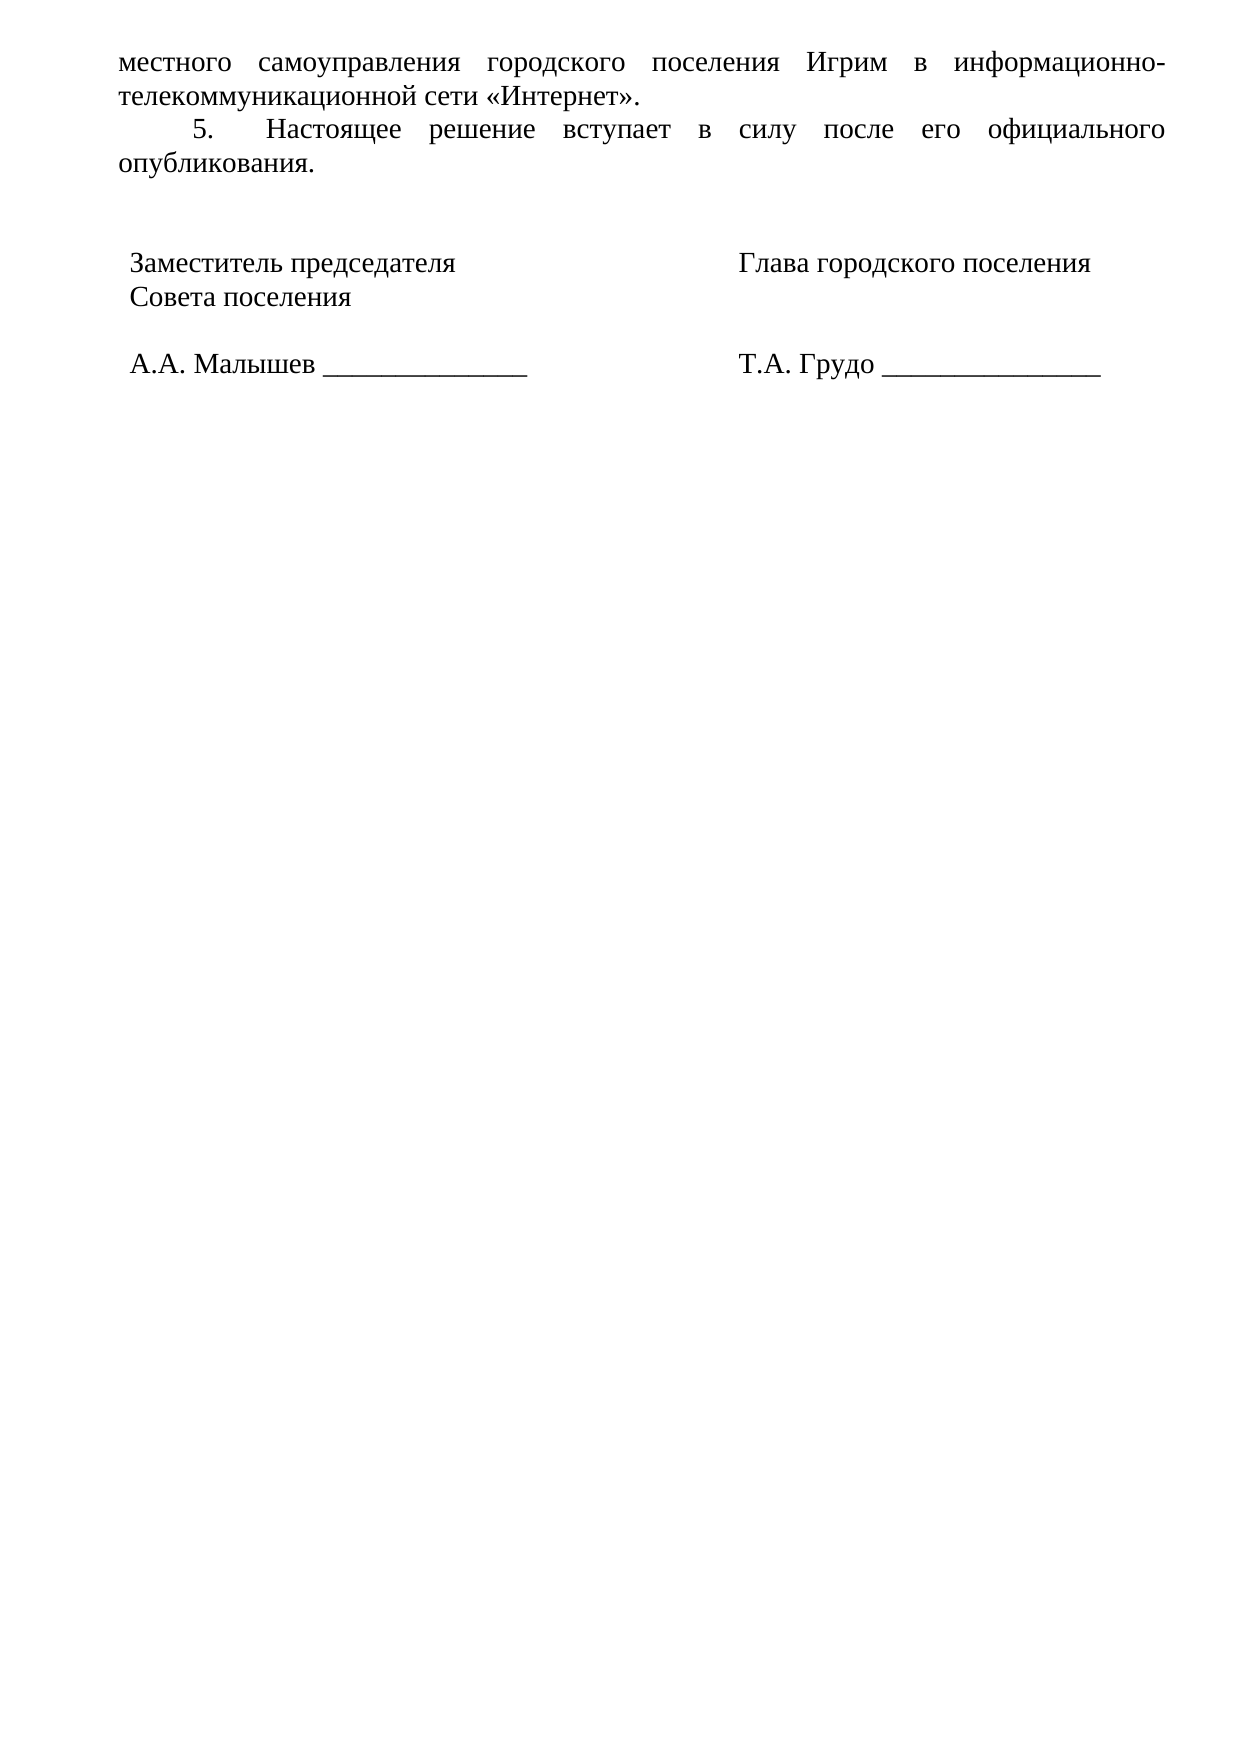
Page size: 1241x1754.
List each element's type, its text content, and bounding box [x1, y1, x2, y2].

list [118, 44, 1167, 111]
table_header Глава городского поселения Т.А. Грудо _______________ [635, 246, 1128, 380]
table_header Заместитель председателя Совета поселения А.А. Малышев ______________ [118, 246, 635, 380]
list Настоящее решение вступает в силу после его официального опубликования. [118, 111, 1167, 178]
